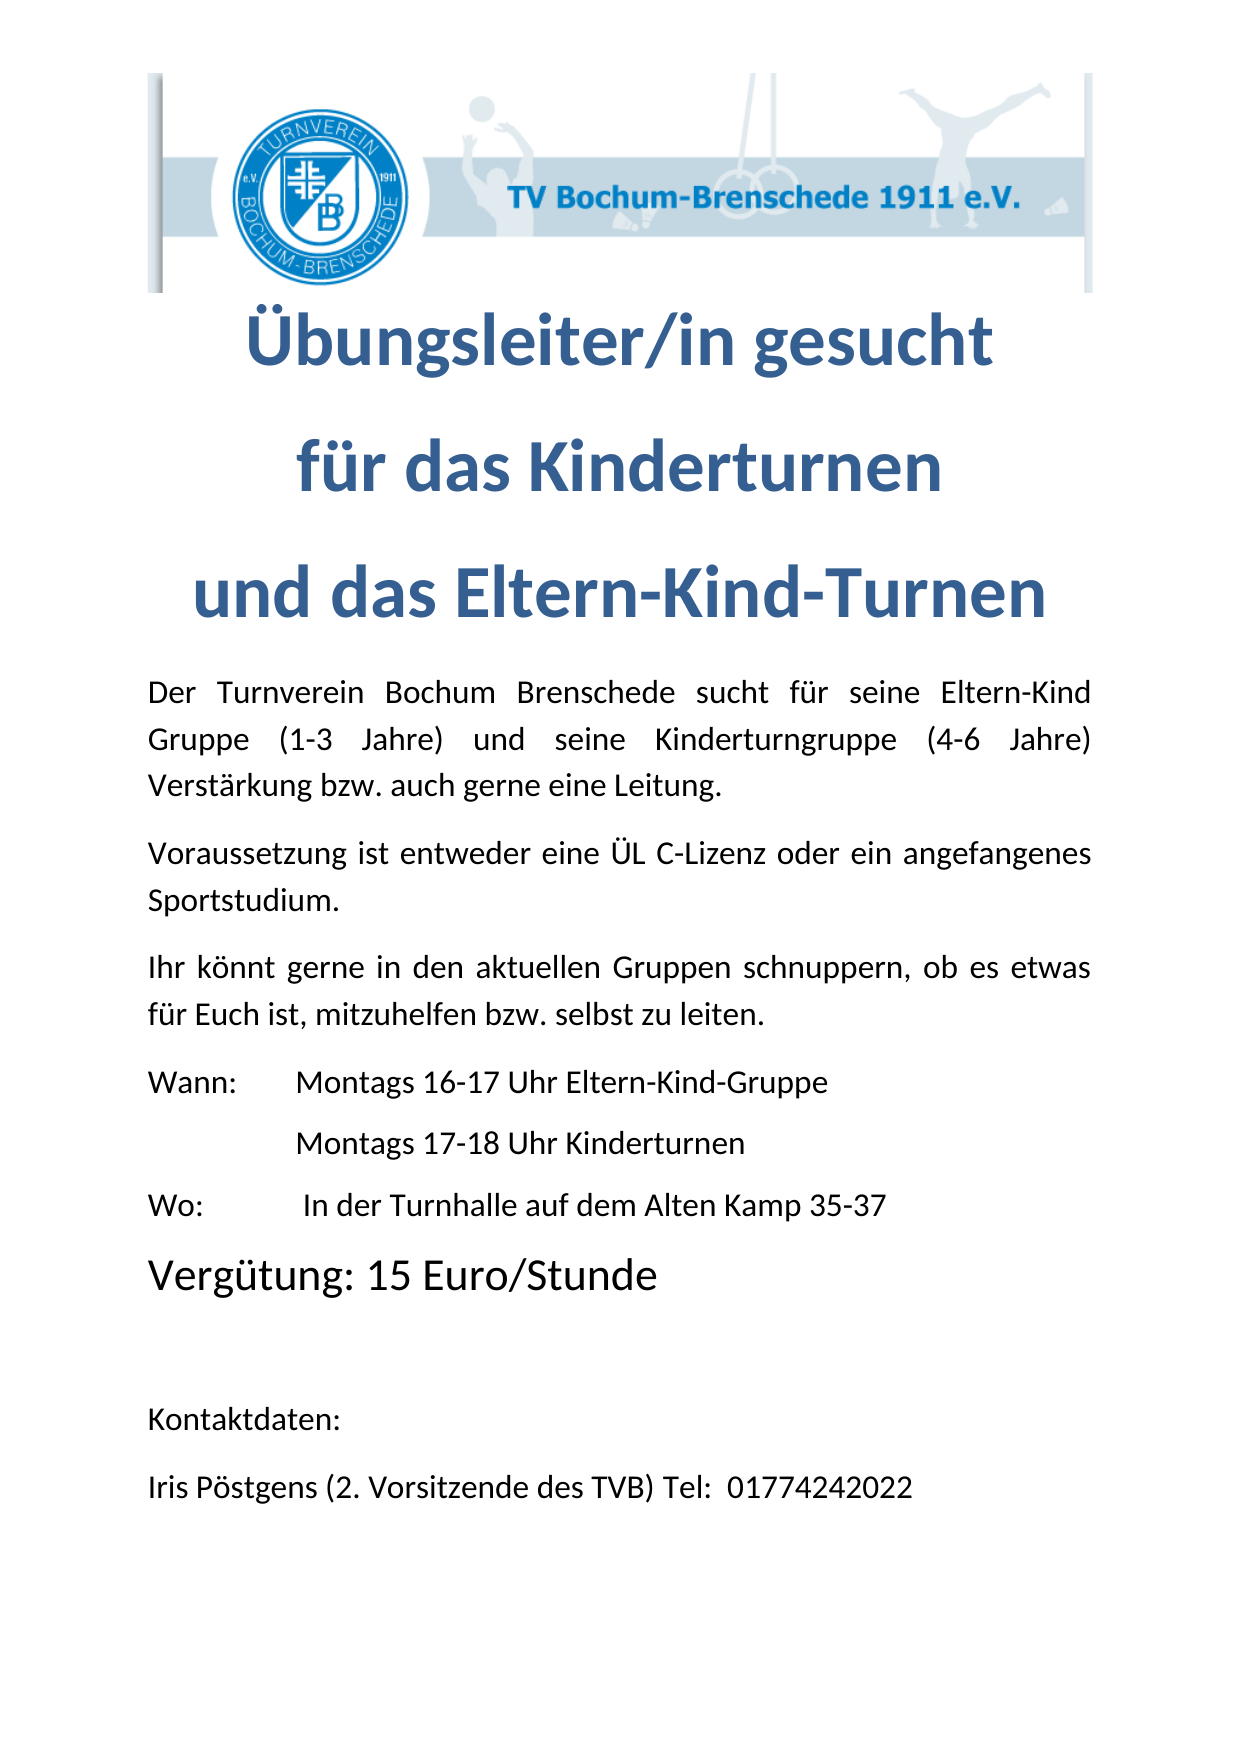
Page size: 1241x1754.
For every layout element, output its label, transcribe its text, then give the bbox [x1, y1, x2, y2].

text Übungsleiter/in gesucht [148, 293, 1093, 384]
text Wann: Montags 16-17 Uhr Eltern-Kind-Gruppe [148, 1061, 1093, 1102]
text Wo: In der Turnhalle auf dem Alten Kamp 35-37 [148, 1184, 1093, 1225]
text Voraussetzung ist entweder eine ÜL C-Lizenz oder ein angefangenes Sportstudium. [148, 832, 1093, 919]
text Kontaktdaten: [148, 1398, 1093, 1439]
text Der Turnverein Bochum Brenschede sucht für seine Eltern-Kind Gruppe (1-3 Jahre) und seine Kinderturngruppe (4-6 Jahre) Verstärkung bzw. auch gerne eine Leitung. [148, 671, 1093, 805]
text Ihr könnt gerne in den aktuellen Gruppen schnuppern, ob es etwas für Euch ist, mitzuhelfen bzw. selbst zu leiten. [148, 946, 1093, 1034]
text Vergütung: 15 Euro/Stunde [148, 1246, 1093, 1301]
text Montags 17-18 Uhr Kinderturnen [148, 1122, 1093, 1163]
text für das Kinderturnen [148, 419, 1093, 510]
picture [147, 73, 1093, 293]
text und das Eltern-Kind-Turnen [148, 545, 1093, 636]
text Iris Pöstgens (2. Vorsitzende des TVB) Tel: 01774242022 [148, 1466, 1093, 1507]
